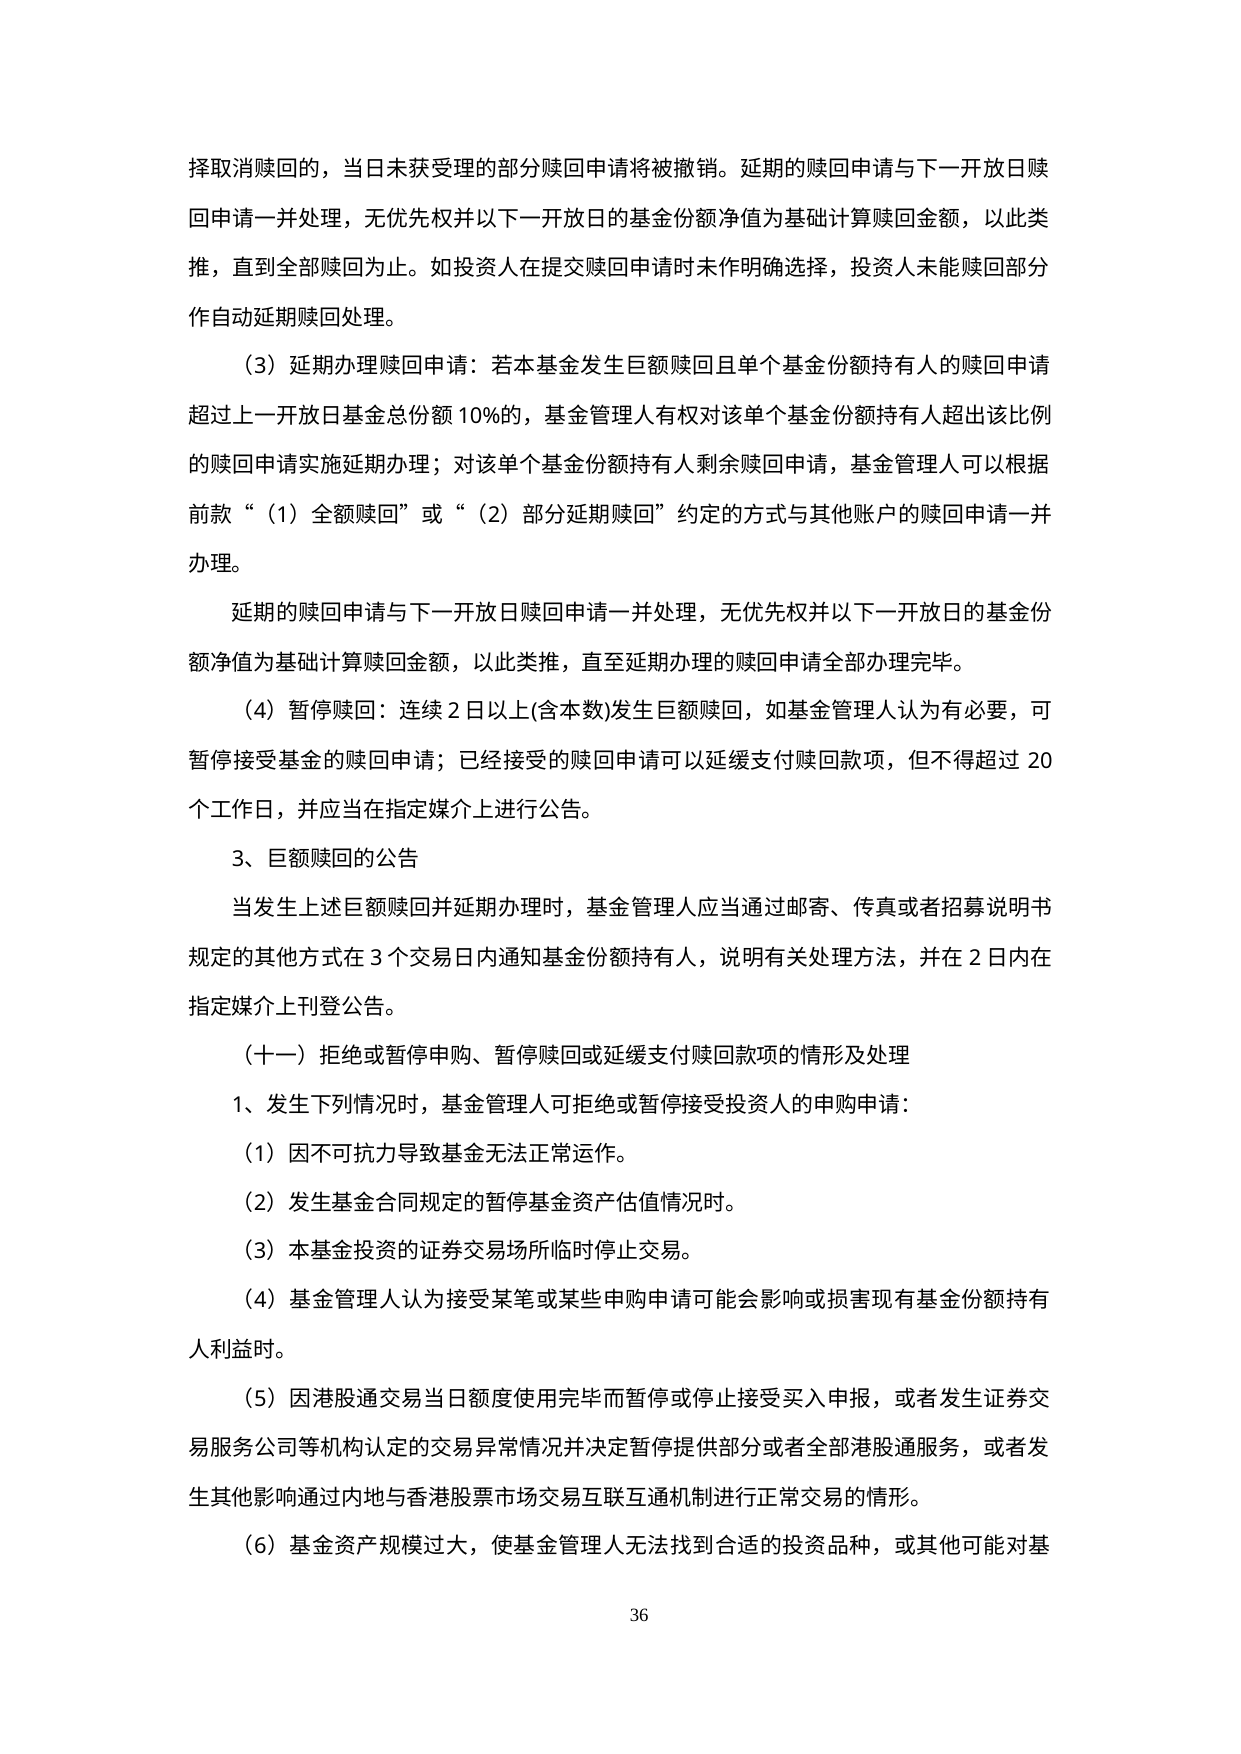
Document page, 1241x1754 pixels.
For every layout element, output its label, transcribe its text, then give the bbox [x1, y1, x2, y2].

text 当发生上述巨额赎回并延期办理时，基金管理人应当通过邮寄、传真或者招募说明书规定的其他方式在3个交易日内通知基金份额持有人，说明有关处理方法，并在2日内在指定媒介上刊登公告。 [188, 889, 1052, 1021]
text （4）暂停赎回：连续2日以上(含本数)发生巨额赎回，如基金管理人认为有必要，可暂停接受基金的赎回申请；已经接受的赎回申请可以延缓支付赎回款项，但不得超过20个工作日，并应当在指定媒介上进行公告。 [188, 693, 1052, 825]
text （1）因不可抗力导致基金无法正常运作。 [188, 1135, 1052, 1168]
text 3、巨额赎回的公告 [188, 841, 1052, 874]
text （3）延期办理赎回申请：若本基金发生巨额赎回且单个基金份额持有人的赎回申请超过上一开放日基金总份额10%的，基金管理人有权对该单个基金份额持有人超出该比例的赎回申请实施延期办理；对该单个基金份额持有人剩余赎回申请，基金管理人可以根据前款“（1）全额赎回”或“（2）部分延期赎回”约定的方式与其他账户的赎回申请一并办理。 [188, 348, 1052, 579]
text （4）基金管理人认为接受某笔或某些申购申请可能会影响或损害现有基金份额持有人利益时。 [188, 1282, 1052, 1364]
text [188, 1528, 1052, 1561]
text 延期的赎回申请与下一开放日赎回申请一并处理，无优先权并以下一开放日的基金份额净值为基础计算赎回金额，以此类推，直至延期办理的赎回申请全部办理完毕。 [188, 594, 1052, 677]
text 1、发生下列情况时，基金管理人可拒绝或暂停接受投资人的申购申请： [188, 1086, 1052, 1119]
text （2）发生基金合同规定的暂停基金资产估值情况时。 [188, 1184, 1052, 1217]
text （5）因港股通交易当日额度使用完毕而暂停或停止接受买入申报，或者发生证券交易服务公司等机构认定的交易异常情况并决定暂停提供部分或者全部港股通服务，或者发生其他影响通过内地与香港股票市场交易互联互通机制进行正常交易的情形。 [188, 1380, 1052, 1512]
text （3）本基金投资的证券交易场所临时停止交易。 [188, 1233, 1052, 1266]
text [188, 150, 1052, 332]
text （十一）拒绝或暂停申购、暂停赎回或延缓支付赎回款项的情形及处理 [188, 1037, 1052, 1070]
